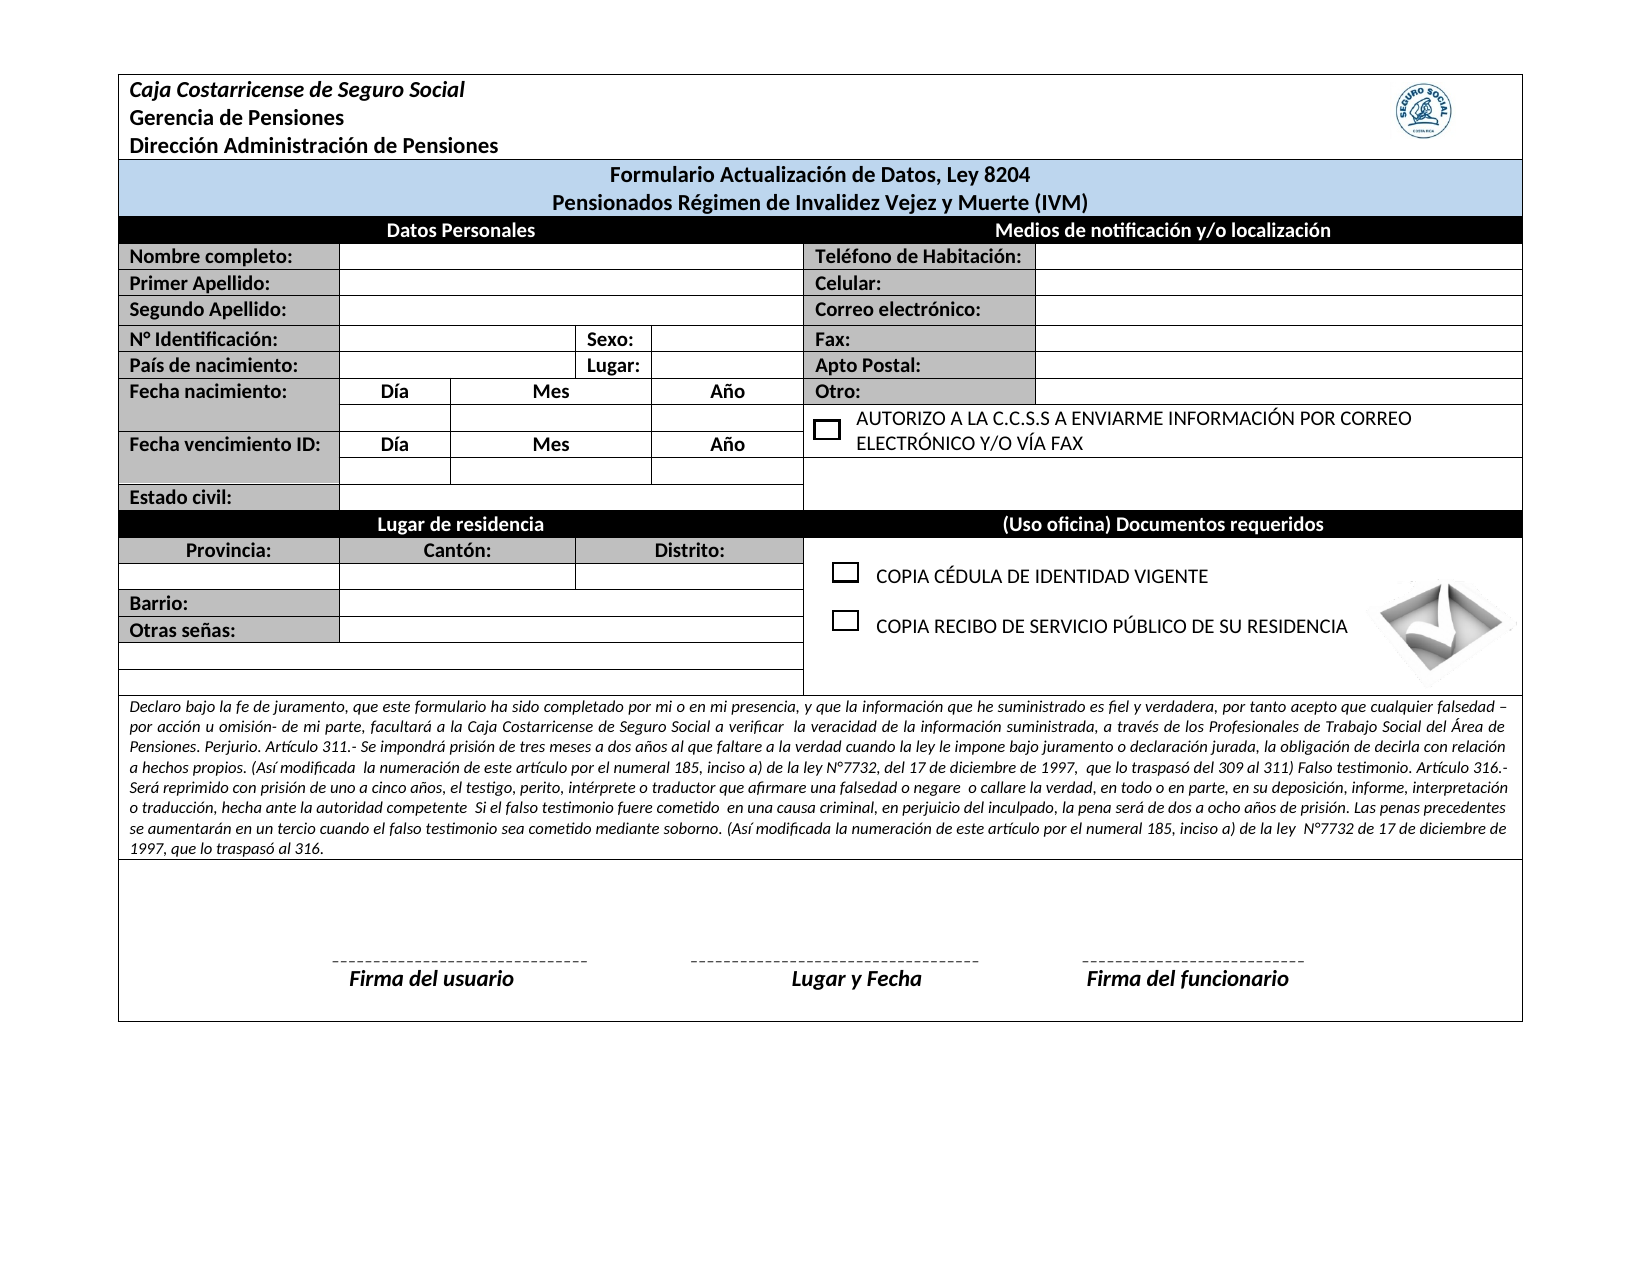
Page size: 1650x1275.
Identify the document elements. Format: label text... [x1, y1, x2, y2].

table_cell Otro: [804, 379, 1035, 404]
table_header Caja Costarricense de Seguro Social Gerencia de Pensiones Dirección Administración de Pensiones [119, 75, 1522, 159]
table_cell Cantón: [340, 538, 575, 563]
table_cell [576, 564, 803, 589]
table_cell [1036, 326, 1522, 351]
table_cell Barrio: [119, 590, 339, 616]
table_cell [1036, 270, 1522, 295]
table_cell [340, 458, 450, 483]
table_cell Formulario Actualización de Datos, Ley 8204 Pensionados Régimen de Invalidez Vejez y Muerte (IVM) [119, 160, 1522, 216]
table_cell [119, 564, 339, 589]
table_cell [340, 590, 803, 616]
table_cell AUTORIZO A LA C.C.S.S A ENVIARME INFORMACIÓN POR CORREO ELECTRÓNICO Y/O VÍA FAX. [804, 405, 1522, 457]
table_cell Año [652, 432, 803, 457]
picture [1390, 82, 1456, 139]
table_cell Fecha vencimiento ID: [119, 432, 339, 483]
table_cell Mes [451, 432, 651, 457]
table_cell Estado civil: [119, 485, 339, 510]
table_cell Celular: [804, 270, 1035, 295]
table_cell [1036, 379, 1522, 404]
table_cell [804, 458, 1522, 510]
table_cell Lugar: [576, 352, 651, 378]
table_cell Provincia: [119, 538, 339, 563]
table_cell [340, 352, 575, 378]
table_cell [119, 670, 803, 695]
table_cell [119, 643, 803, 669]
table_cell Otras señas: [119, 617, 339, 642]
table_cell País de nacimiento: [119, 352, 339, 378]
table_cell [340, 564, 575, 589]
table_cell Nombre completo: [119, 244, 339, 269]
table_cell Fecha nacimiento: [119, 379, 339, 431]
table_cell Fax: [804, 326, 1035, 351]
table_cell Año [652, 379, 803, 404]
table_cell [652, 326, 803, 351]
table_cell [652, 352, 803, 378]
table_cell [340, 485, 803, 510]
table_cell [1036, 296, 1522, 325]
table_cell Primer Apellido: [119, 270, 339, 295]
table_cell [340, 270, 803, 295]
table_cell [340, 244, 803, 269]
table_cell (Uso oficina) Documentos requeridos [804, 511, 1522, 536]
table_cell [652, 458, 803, 483]
table_cell [340, 617, 803, 642]
table_cell Sexo: [576, 326, 651, 351]
table_cell [451, 458, 651, 483]
table_cell Declaro bajo la fe de juramento, que este formulario ha sido completado por mi o en mi presencia, y que la información que he suministrado es fiel y verdadera, por tanto acepto que cualquier falsedad –por acción u omisión- de mi parte, facultará a la Caja Costarricense de Seguro Social a verificar la veracidad de la información suministrada, a través de los Profesionales de Trabajo Social del Área de Pensiones. Perjurio. Artículo 311.- Se impondrá prisión de tres meses a dos años al que faltare a la verdad cuando la ley le impone bajo juramento o declaración jurada, la obligación de decirla con relación a hechos propios. (Así modificada la numeración de este artículo por el numeral 185, inciso a) de la ley N°7732, del 17 de diciembre de 1997, que lo traspasó del 309 al 311) Falso testimonio. Artículo 316.- Será reprimido con prisión de uno a cinco años, el testigo, perito, intérprete o traductor que afirmare una falsedad o negare o callare la verdad, en todo o en parte, en su deposición, informe, interpretación o traducción, hecha ante la autoridad competente Si el falso testimonio fuere cometido en una causa criminal, en perjuicio del inculpado, la pena será de dos a ocho años de prisión. Las penas precedentes se aumentarán en un tercio cuando el falso testimonio sea cometido mediante soborno. (Así modificada la numeración de este artículo por el numeral 185, inciso a) de la ley N°7732 de 17 de diciembre de 1997, que lo traspasó al 316. [119, 696, 1522, 859]
table_cell Correo electrónico: [804, 296, 1035, 325]
table_cell Mes [451, 379, 651, 404]
table_cell Lugar de residencia [119, 511, 803, 536]
table_cell Día [340, 379, 450, 404]
table_cell [340, 405, 450, 431]
table_cell [652, 405, 803, 431]
table_cell Día [340, 432, 450, 457]
table_cell [451, 405, 651, 431]
table_cell [340, 296, 803, 325]
table_cell _______________________________ ___________________________________ ___________________________ Firma del usuario Lugar y Fecha Firma del funcionario [119, 860, 1522, 1021]
table_cell [340, 326, 575, 351]
table_cell Segundo Apellido: [119, 296, 339, 325]
table_cell [1036, 244, 1522, 269]
table_cell [1036, 352, 1522, 378]
table_cell N° Identificación: [119, 326, 339, 351]
table_cell Medios de notificación y/o localización [804, 217, 1522, 242]
table_cell Datos Personales [119, 217, 803, 242]
table_cell Distrito: [576, 538, 803, 563]
table_cell COPIA CÉDULA DE IDENTIDAD VIGENTE COPIA RECIBO DE SERVICIO PÚBLICO DE SU RESIDENCIA [804, 538, 1522, 695]
table_cell Apto Postal: [804, 352, 1035, 378]
table_cell Teléfono de Habitación: [804, 244, 1035, 269]
